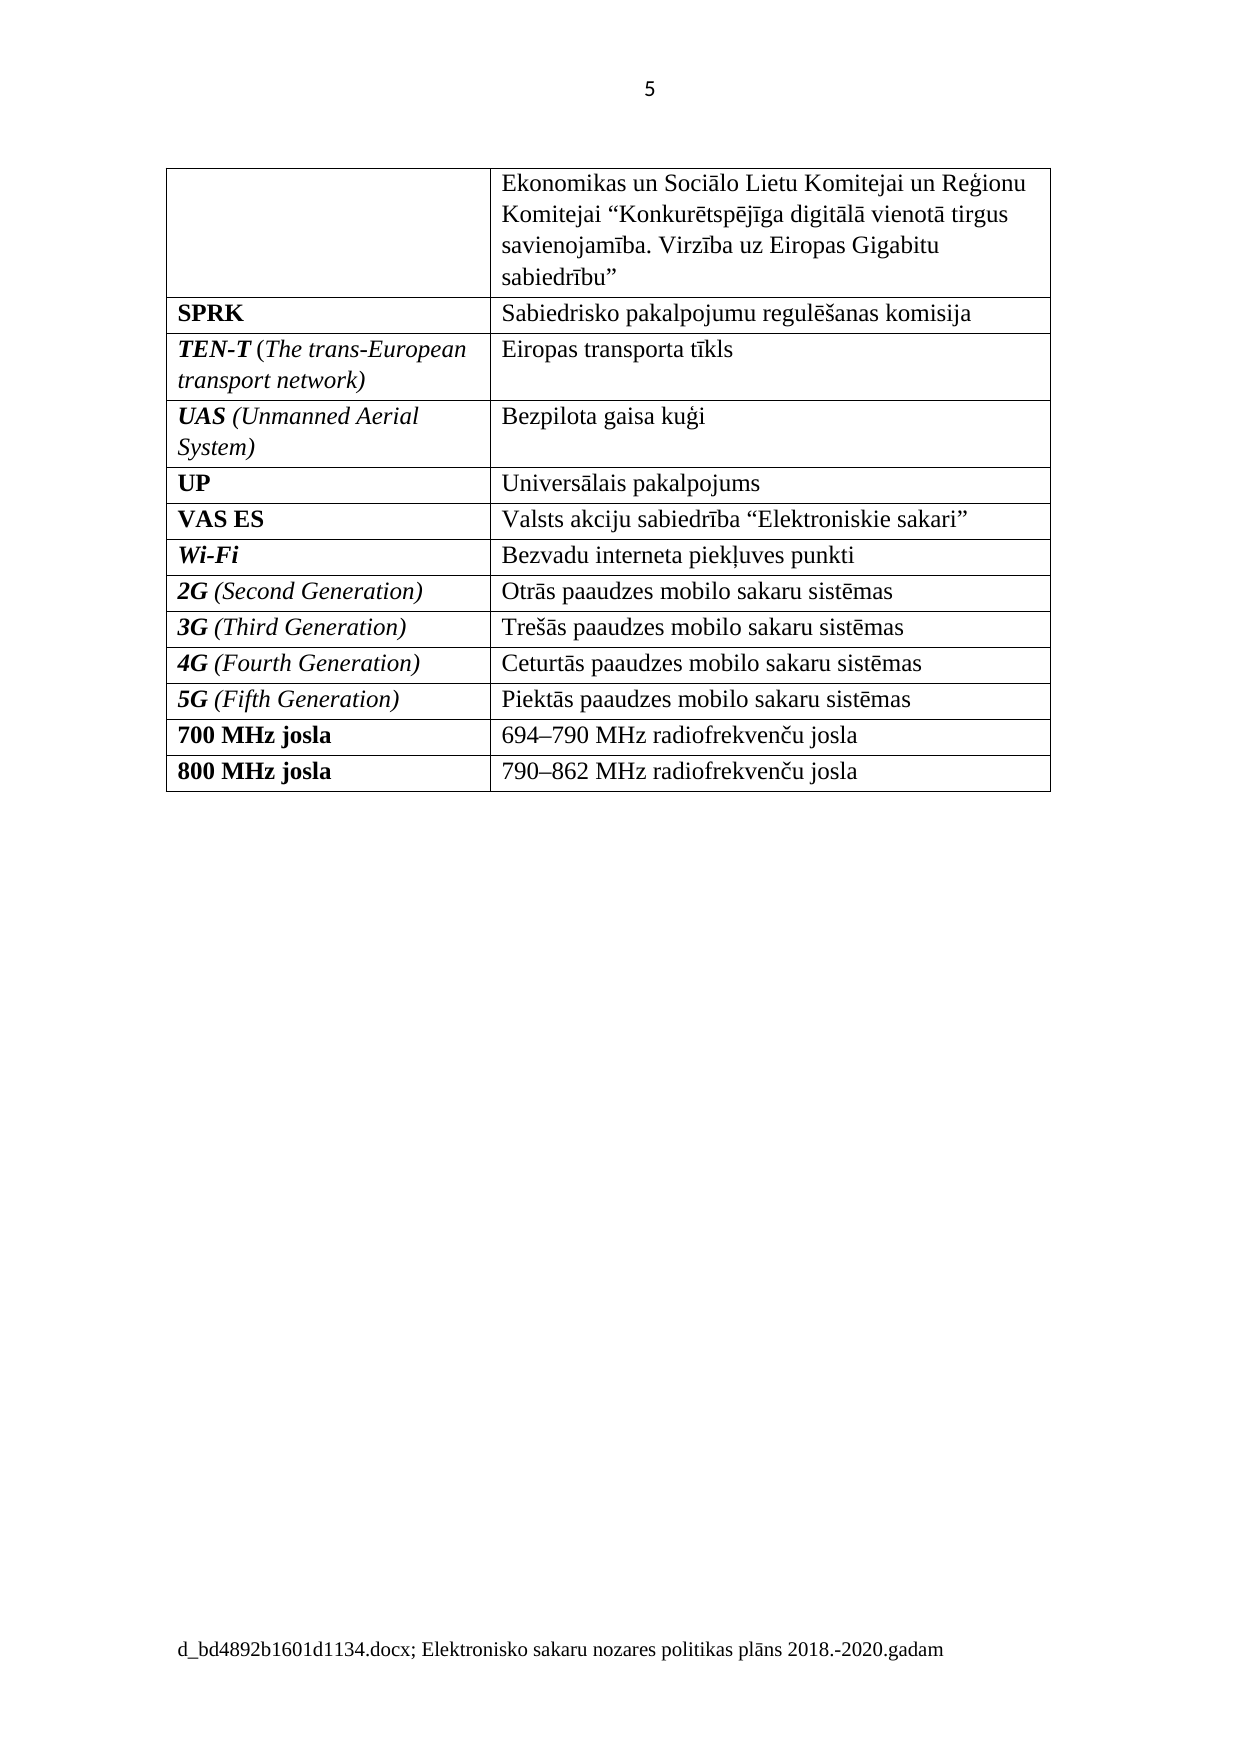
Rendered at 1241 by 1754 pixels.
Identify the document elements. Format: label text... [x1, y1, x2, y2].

table_cell Wi-Fi [167, 540, 490, 575]
table_cell 5G (Fifth Generation) [167, 684, 490, 719]
table_cell SPRK [167, 298, 490, 333]
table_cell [491, 169, 1050, 297]
table_cell Eiropas transporta tīkls [491, 334, 1050, 400]
table_cell 2G (Second Generation) [167, 576, 490, 611]
table_cell Bezpilota gaisa kuģi [491, 401, 1050, 467]
table_cell Piektās paaudzes mobilo sakaru sistēmas [491, 684, 1050, 719]
table_cell 790–862 MHz radiofrekvenču josla [491, 756, 1050, 791]
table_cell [167, 169, 490, 297]
table_cell UP [167, 468, 490, 503]
table_cell 800 MHz josla [167, 756, 490, 791]
table_cell TEN-T (The trans-European transport network) [167, 334, 490, 400]
table_cell 694–790 MHz radiofrekvenču josla [491, 720, 1050, 755]
table_cell VAS ES [167, 504, 490, 539]
table_cell Ceturtās paaudzes mobilo sakaru sistēmas [491, 648, 1050, 683]
table_cell 4G (Fourth Generation) [167, 648, 490, 683]
table_cell Sabiedrisko pakalpojumu regulēšanas komisija [491, 298, 1050, 333]
table_cell Universālais pakalpojums [491, 468, 1050, 503]
table_cell Trešās paaudzes mobilo sakaru sistēmas [491, 612, 1050, 647]
table_cell 700 MHz josla [167, 720, 490, 755]
table_cell Valsts akciju sabiedrība “Elektroniskie sakari” [491, 504, 1050, 539]
table_cell Bezvadu interneta piekļuves punkti [491, 540, 1050, 575]
table_cell UAS (Unmanned Aerial System) [167, 401, 490, 467]
table_cell Otrās paaudzes mobilo sakaru sistēmas [491, 576, 1050, 611]
table_cell 3G (Third Generation) [167, 612, 490, 647]
